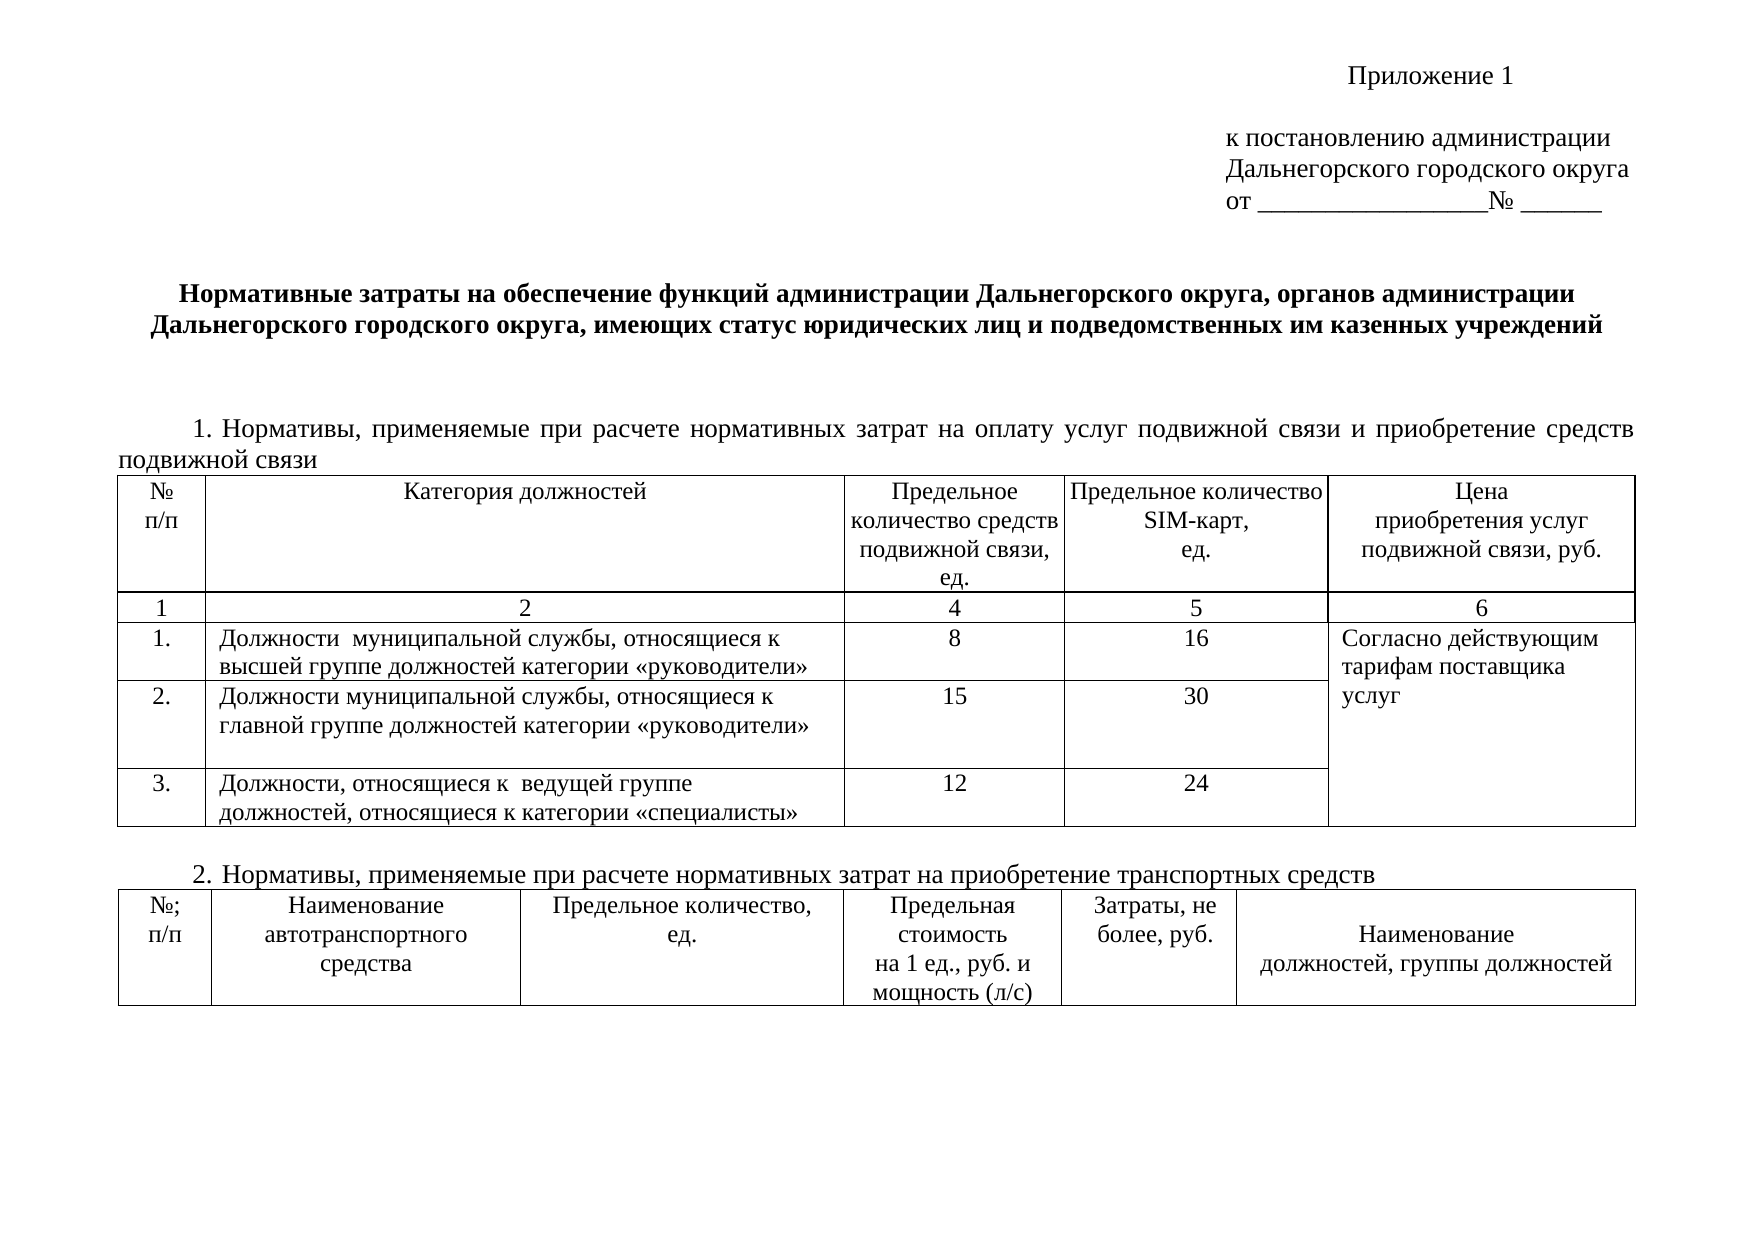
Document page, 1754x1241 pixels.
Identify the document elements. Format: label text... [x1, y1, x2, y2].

table_header Наименование должностей, группы должностей [1237, 890, 1635, 1005]
table_cell Должности, относящиеся к ведущей группе должностей, относящиеся к категории «специалисты» [206, 769, 844, 826]
table_cell Должности муниципальной службы, относящиеся к главной группе должностей категории «руководители» [206, 681, 844, 767]
table_header Категория должностей [206, 476, 844, 591]
text Дальнегорского городского округа [1211, 153, 1636, 184]
table_cell Согласно действующим тарифам поставщика услуг [1329, 623, 1635, 767]
list Нормативы, применяемые при расчете нормативных затрат на приобретение транспортных средств [118, 858, 1636, 889]
table_header № п/п [118, 476, 205, 591]
table_cell 30 [1065, 681, 1328, 767]
text Приложение 1 [1211, 59, 1636, 90]
table_header Наименование автотранспортного средства [212, 890, 520, 1005]
table_header Затраты, не более, руб. [1062, 890, 1236, 1005]
table_cell 4 [845, 593, 1064, 622]
table_cell 8 [845, 623, 1064, 680]
table_header Предельное количество средств подвижной связи, ед. [845, 476, 1064, 591]
table_cell Должности муниципальной службы, относящиеся к высшей группе должностей категории «руководители» [206, 623, 844, 680]
table_header №; п/п [119, 890, 211, 1005]
table_cell 12 [845, 769, 1064, 826]
table_cell 2. [118, 681, 205, 767]
table_cell 3. [118, 769, 205, 826]
table_cell 1. [118, 623, 205, 680]
text от _________________№ ______ [1211, 184, 1636, 215]
table_cell 5 [1065, 593, 1327, 622]
table_cell 15 [845, 681, 1064, 767]
table_cell 16 [1065, 623, 1328, 680]
text Нормативные затраты на обеспечение функций администрации Дальнегорского округа, органов администрации Дальнегорского городского округа, имеющих статус юридических лиц и подведомственных им казенных учреждений [118, 277, 1636, 339]
table_cell 24 [1065, 769, 1328, 826]
table_cell 2 [206, 593, 844, 622]
table_header Предельное количество, ед. [521, 890, 843, 1005]
list Нормативы, применяемые при расчете нормативных затрат на оплату услуг подвижной связи и приобретение средств подвижной связи [118, 412, 1636, 474]
table_header Предельная стоимость на 1 ед., руб. и мощность (л/с) [844, 890, 1061, 1005]
text к постановлению администрации [1211, 121, 1636, 153]
table_cell 1 [118, 593, 205, 622]
table_cell 6 [1329, 593, 1634, 622]
table_header Цена приобретения услуг подвижной связи, руб. [1329, 476, 1634, 591]
table_cell [1329, 768, 1635, 826]
table_header Предельное количество SIM-карт, ед. [1065, 476, 1327, 591]
